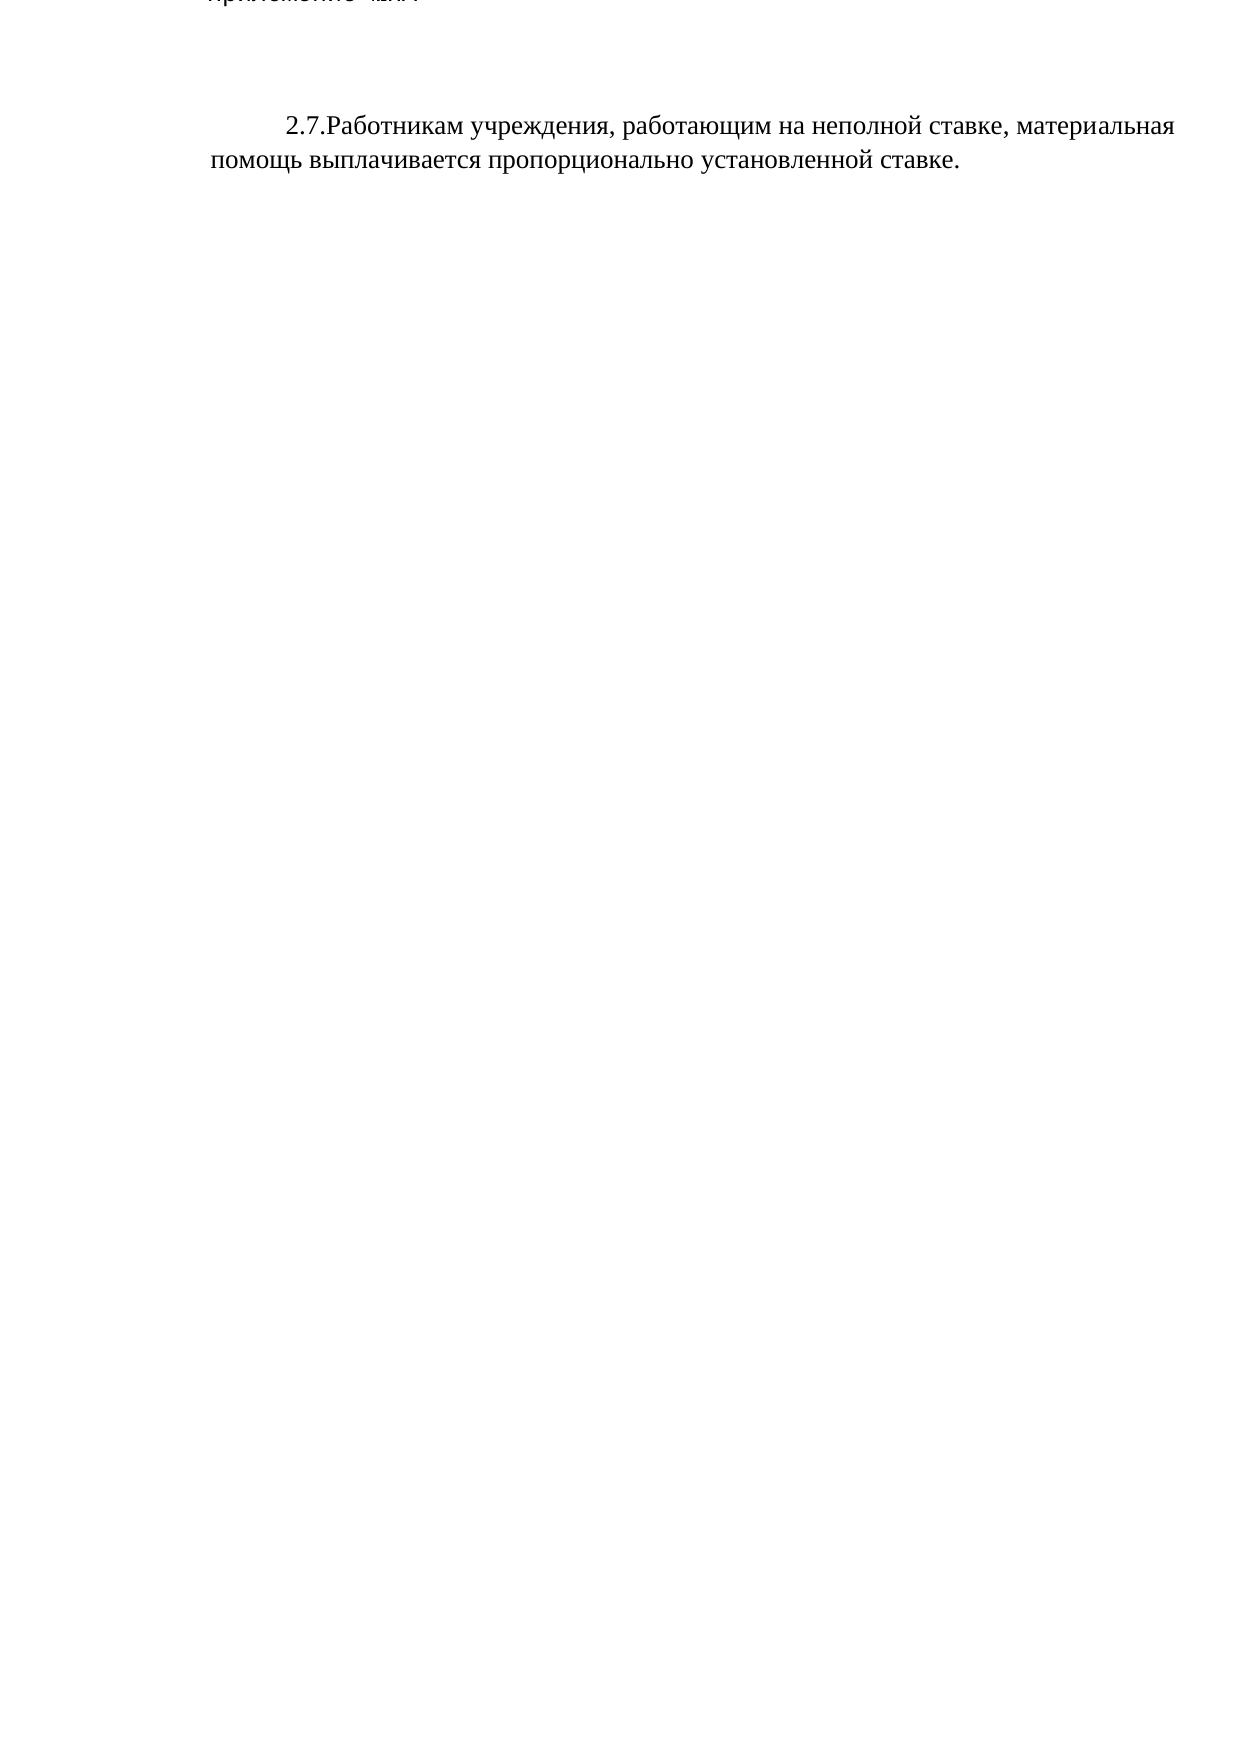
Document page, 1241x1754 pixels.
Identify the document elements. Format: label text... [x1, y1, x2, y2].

text 2.7.Работникам учреждения, работающим на неполной ставке, материальная помощь выплачивается пропорционально установленной ставке. [210, 109, 1187, 174]
